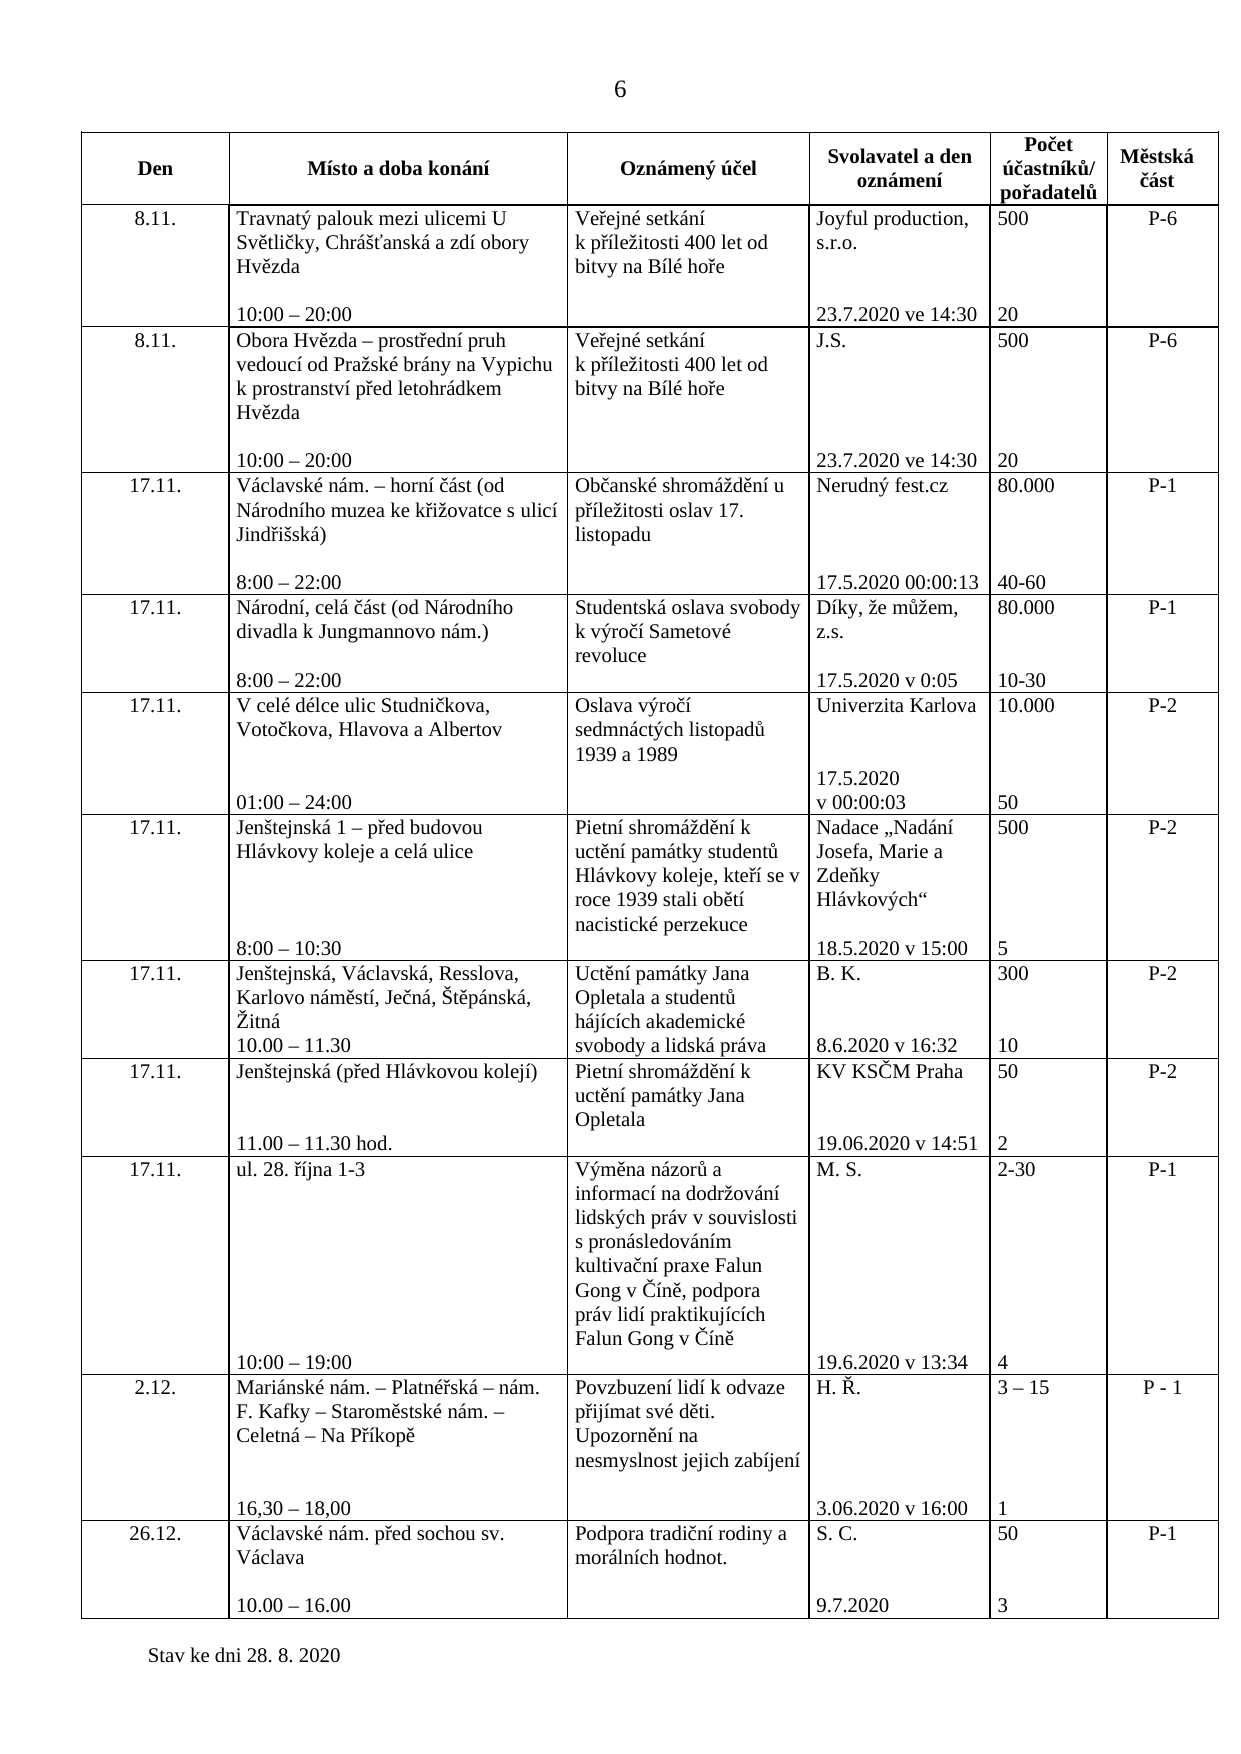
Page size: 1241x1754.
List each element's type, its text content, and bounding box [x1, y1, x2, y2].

table_cell P-6 [1108, 206, 1218, 326]
table_cell P-1 [1108, 473, 1218, 594]
table_cell Obora Hvězda – prostřední pruh vedoucí od Pražské brány na Vypichu k prostranství před letohrádkem Hvězda 10:00 – 20:00 [230, 328, 567, 472]
table_cell 50 3 [991, 1521, 1106, 1618]
table_cell 80.000 10-30 [991, 595, 1106, 692]
table_cell Podpora tradiční rodiny a morálních hodnot. [568, 1521, 808, 1618]
table_cell Univerzita Karlova 17.5.2020 v 00:00:03 [810, 693, 989, 814]
table_cell H. Ř. 3.06.2020 v 16:00 [810, 1375, 989, 1520]
table_cell P-2 [1108, 815, 1218, 959]
table_cell 500 5 [991, 815, 1106, 959]
table_cell Veřejné setkání k příležitosti 400 let od bitvy na Bílé hoře [568, 328, 808, 472]
table_cell 17.11. [82, 473, 228, 594]
table_cell Pietní shromáždění k uctění památky Jana Opletala [568, 1059, 808, 1156]
table_cell Občanské shromáždění u příležitosti oslav 17. listopadu [568, 473, 808, 594]
table_cell Povzbuzení lidí k odvaze přijímat své děti. Upozornění na nesmyslnost jejich zabíjení [568, 1375, 808, 1520]
table_cell 2.12. [82, 1375, 228, 1520]
table_cell Veřejné setkání k příležitosti 400 let od bitvy na Bílé hoře [568, 206, 808, 326]
table_cell P-1 [1108, 1521, 1218, 1618]
table_cell 17.11. [82, 1157, 228, 1374]
table_cell 3 – 15 1 [991, 1375, 1106, 1520]
table_cell P-2 [1108, 1059, 1218, 1156]
table_cell P-1 [1108, 595, 1218, 692]
table_header Svolavatel a den oznámení [810, 133, 990, 204]
text Stav ke dni 28. 8. 2020 [148, 1643, 1092, 1667]
table_cell 300 10 [991, 961, 1106, 1058]
table_header Městská část [1108, 133, 1218, 204]
table_cell Nadace „Nadání Josefa, Marie a Zdeňky Hlávkových“ 18.5.2020 v 15:00 [810, 815, 989, 959]
table_cell P - 1 [1108, 1375, 1218, 1520]
table_cell Travnatý palouk mezi ulicemi U Světličky, Chrášťanská a zdí obory Hvězda 10:00 – 20:00 [230, 206, 567, 326]
table_cell 17.11. [82, 1059, 228, 1156]
table_cell 8.11. [82, 205, 228, 326]
table_cell Nerudný fest.cz 17.5.2020 00:00:13 [810, 473, 989, 594]
table_cell V celé délce ulic Studničkova, Votočkova, Hlavova a Albertov 01:00 – 24:00 [230, 693, 567, 814]
table_cell 10.000 50 [991, 693, 1106, 814]
table_cell Jenštejnská (před Hlávkovou kolejí) 11.00 – 11.30 hod. [230, 1059, 567, 1156]
table_cell J.S. 23.7.2020 ve 14:30 [810, 328, 989, 472]
table_cell 80.000 40-60 [991, 473, 1106, 594]
table_header Oznámený účel [568, 133, 809, 204]
table_cell P-6 [1108, 328, 1218, 472]
table_cell Joyful production, s.r.o. 23.7.2020 ve 14:30 [810, 206, 989, 326]
table_cell Studentská oslava svobody k výročí Sametové revoluce [568, 595, 808, 692]
table_cell Uctění památky Jana Opletala a studentů hájících akademické svobody a lidská práva [568, 961, 808, 1058]
table_cell 17.11. [82, 693, 228, 814]
table_cell M. S. 19.6.2020 v 13:34 [810, 1157, 989, 1374]
table_cell KV KSČM Praha 19.06.2020 v 14:51 [810, 1059, 989, 1156]
table_cell ul. 28. října 1-3 10:00 – 19:00 [230, 1157, 567, 1374]
table_header Den [82, 133, 229, 204]
table_cell 500 20 [991, 206, 1106, 326]
table_cell S. C. 9.7.2020 [810, 1521, 989, 1618]
table_cell Národní, celá část (od Národního divadla k Jungmannovo nám.) 8:00 – 22:00 [230, 595, 567, 692]
table_cell 26.12. [82, 1521, 228, 1618]
table_cell Oslava výročí sedmnáctých listopadů 1939 a 1989 [568, 693, 808, 814]
table_cell 50 2 [991, 1059, 1106, 1156]
table_header Místo a doba konání [230, 133, 567, 204]
table_cell 17.11. [82, 961, 228, 1058]
table_cell 17.11. [82, 815, 228, 959]
table_cell 17.11. [82, 595, 228, 692]
table_cell P-1 [1108, 1157, 1218, 1374]
table_header Počet účastníků/ pořadatelů [991, 133, 1107, 204]
table_cell 8.11. [82, 327, 228, 472]
table_cell 2-30 4 [991, 1157, 1106, 1374]
table_cell Výměna názorů a informací na dodržování lidských práv v souvislosti s pronásledováním kultivační praxe Falun Gong v Číně, podpora práv lidí praktikujících Falun Gong v Číně [568, 1157, 808, 1374]
table_cell P-2 [1108, 693, 1218, 814]
table_cell Jenštejnská, Václavská, Resslova, Karlovo náměstí, Ječná, Štěpánská, Žitná 10.00 – 11.30 [230, 961, 567, 1058]
table_cell P-2 [1108, 961, 1218, 1058]
table_cell Jenštejnská 1 – před budovou Hlávkovy koleje a celá ulice 8:00 – 10:30 [230, 815, 567, 959]
table_cell Václavské nám. – horní část (od Národního muzea ke křižovatce s ulicí Jindřišská) 8:00 – 22:00 [230, 473, 567, 594]
table_cell B. K. 8.6.2020 v 16:32 [810, 961, 989, 1058]
table_cell Mariánské nám. – Platnéřská – nám. F. Kafky – Staroměstské nám. – Celetná – Na Příkopě 16,30 – 18,00 [230, 1375, 567, 1520]
table_cell Pietní shromáždění k uctění památky studentů Hlávkovy koleje, kteří se v roce 1939 stali obětí nacistické perzekuce [568, 815, 808, 959]
table_cell 500 20 [991, 328, 1106, 472]
table_cell Díky, že můžem, z.s. 17.5.2020 v 0:05 [810, 595, 989, 692]
table_cell Václavské nám. před sochou sv. Václava 10.00 – 16.00 [230, 1521, 567, 1618]
